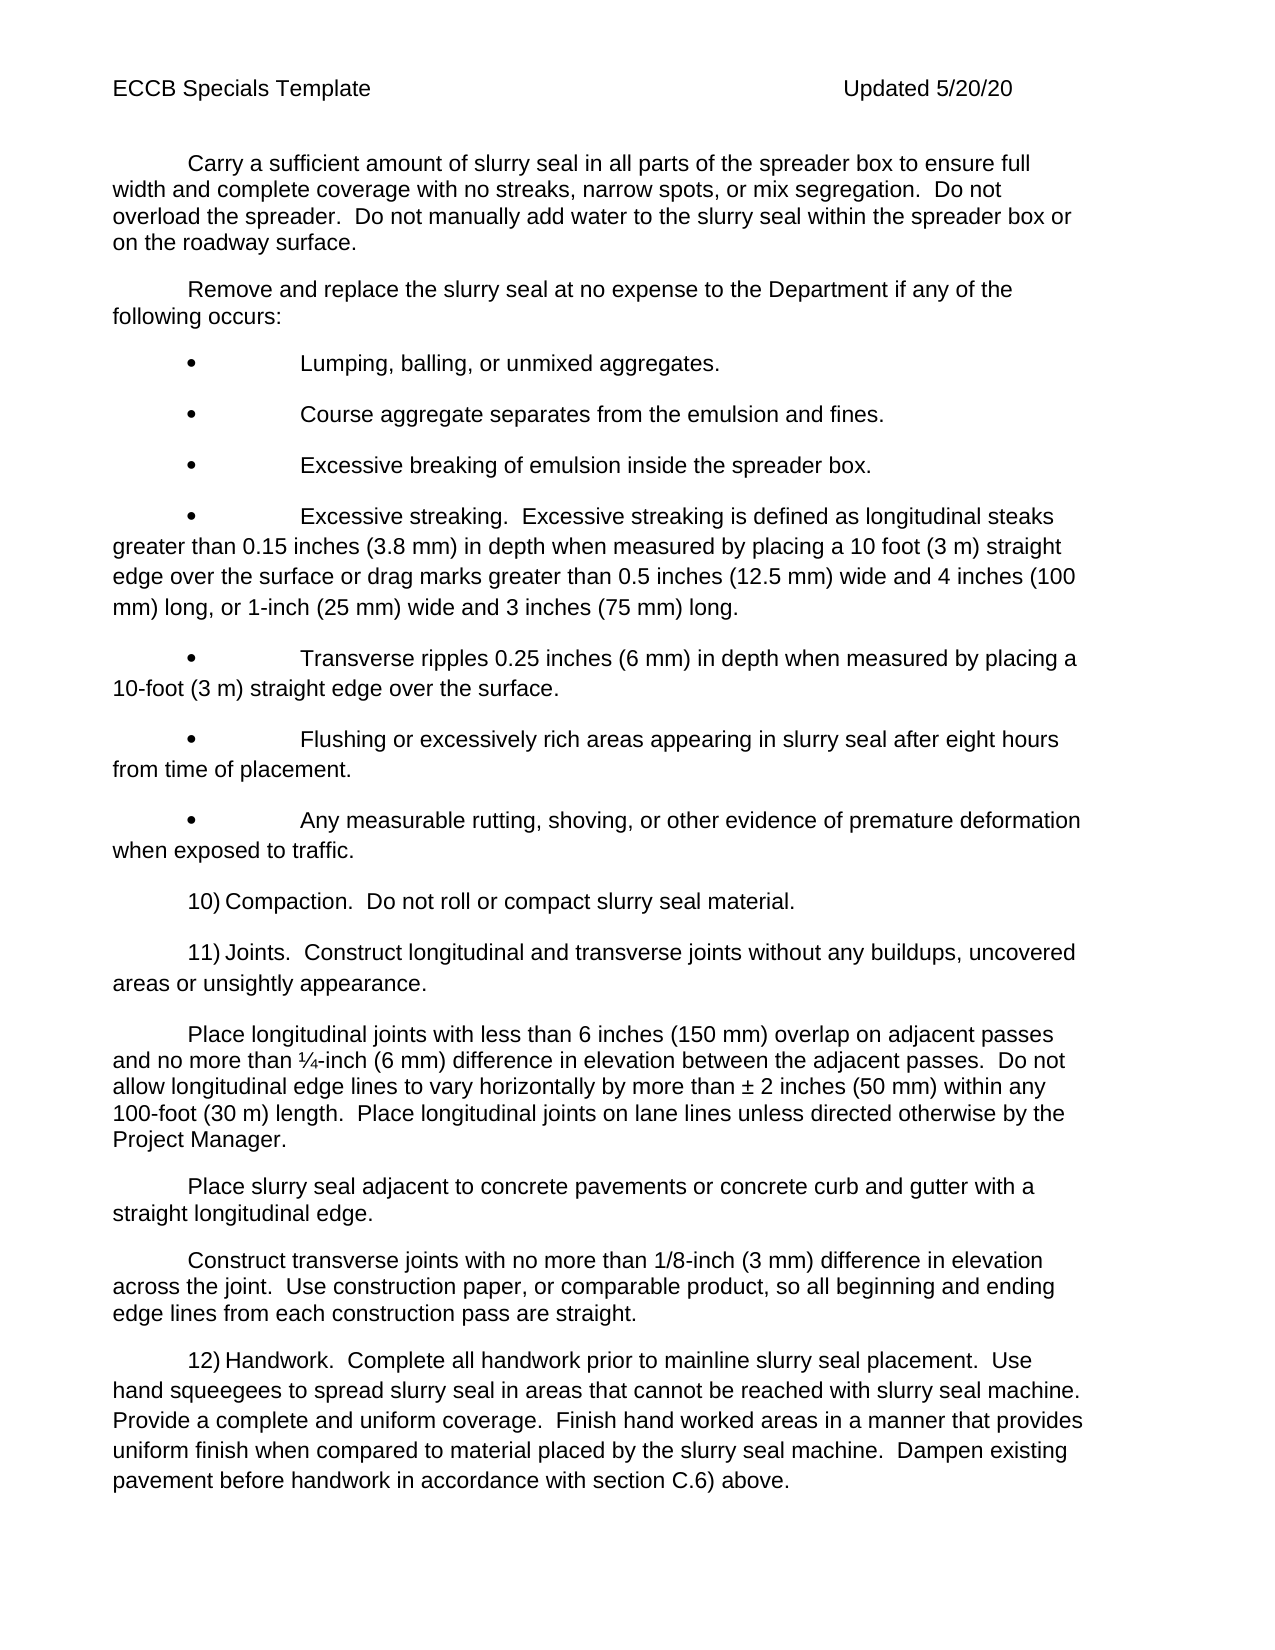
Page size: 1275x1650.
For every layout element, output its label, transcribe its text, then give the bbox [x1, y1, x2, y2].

text Construct transverse joints with no more than 1/8-inch (3 mm) difference in elevation across the joint. Use construction paper, or comparable product, so all beginning and ending edge lines from each construction pass are straight. [112, 1247, 1087, 1326]
text Excessive breaking of emulsion inside the spreader box. [112, 452, 1087, 478]
text Joints. Construct longitudinal and transverse joints without any buildups, uncovered areas or unsightly appearance. [112, 939, 1087, 996]
text Place longitudinal joints with less than 6 inches (150 mm) overlap on adjacent passes and no more than ¼-inch (6 mm) difference in elevation between the adjacent passes. Do not allow longitudinal edge lines to vary horizontally by more than ± 2 inches (50 mm) within any 100-foot (30 m) length. Place longitudinal joints on lane lines unless directed otherwise by the Project Manager. [112, 1021, 1087, 1152]
text Handwork. Complete all handwork prior to mainline slurry seal placement. Use hand squeegees to spread slurry seal in areas that cannot be reached with slurry seal machine. Provide a complete and uniform coverage. Finish hand worked areas in a manner that provides uniform finish when compared to material placed by the slurry seal machine. Dampen existing pavement before handwork in accordance with section C.6) above. [112, 1347, 1087, 1494]
text Compaction. Do not roll or compact slurry seal material. [112, 888, 1087, 915]
text Any measurable rutting, shoving, or other evidence of premature deformation when exposed to traffic. [112, 807, 1087, 864]
text Lumping, balling, or unmixed aggregates. [112, 350, 1087, 376]
text Flushing or excessively rich areas appearing in slurry seal after eight hours from time of placement. [112, 726, 1087, 782]
text Carry a sufficient amount of slurry seal in all parts of the spreader box to ensure full width and complete coverage with no streaks, narrow spots, or mix segregation. Do not overload the spreader. Do not manually add water to the slurry seal within the spreader box or on the roadway surface. [112, 150, 1087, 255]
text Course aggregate separates from the emulsion and fines. [112, 401, 1087, 427]
text Excessive streaking. Excessive streaking is defined as longitudinal steaks greater than 0.15 inches (3.8 mm) in depth when measured by placing a 10 foot (3 m) straight edge over the surface or drag marks greater than 0.5 inches (12.5 mm) wide and 4 inches (100 mm) long, or 1-inch (25 mm) wide and 3 inches (75 mm) long. [112, 503, 1087, 620]
text Place slurry seal adjacent to concrete pavements or concrete curb and gutter with a straight longitudinal edge. [112, 1173, 1087, 1226]
text Remove and replace the slurry seal at no expense to the Department if any of the following occurs: [112, 276, 1087, 329]
text Transverse ripples 0.25 inches (6 mm) in depth when measured by placing a 10-foot (3 m) straight edge over the surface. [112, 644, 1087, 701]
